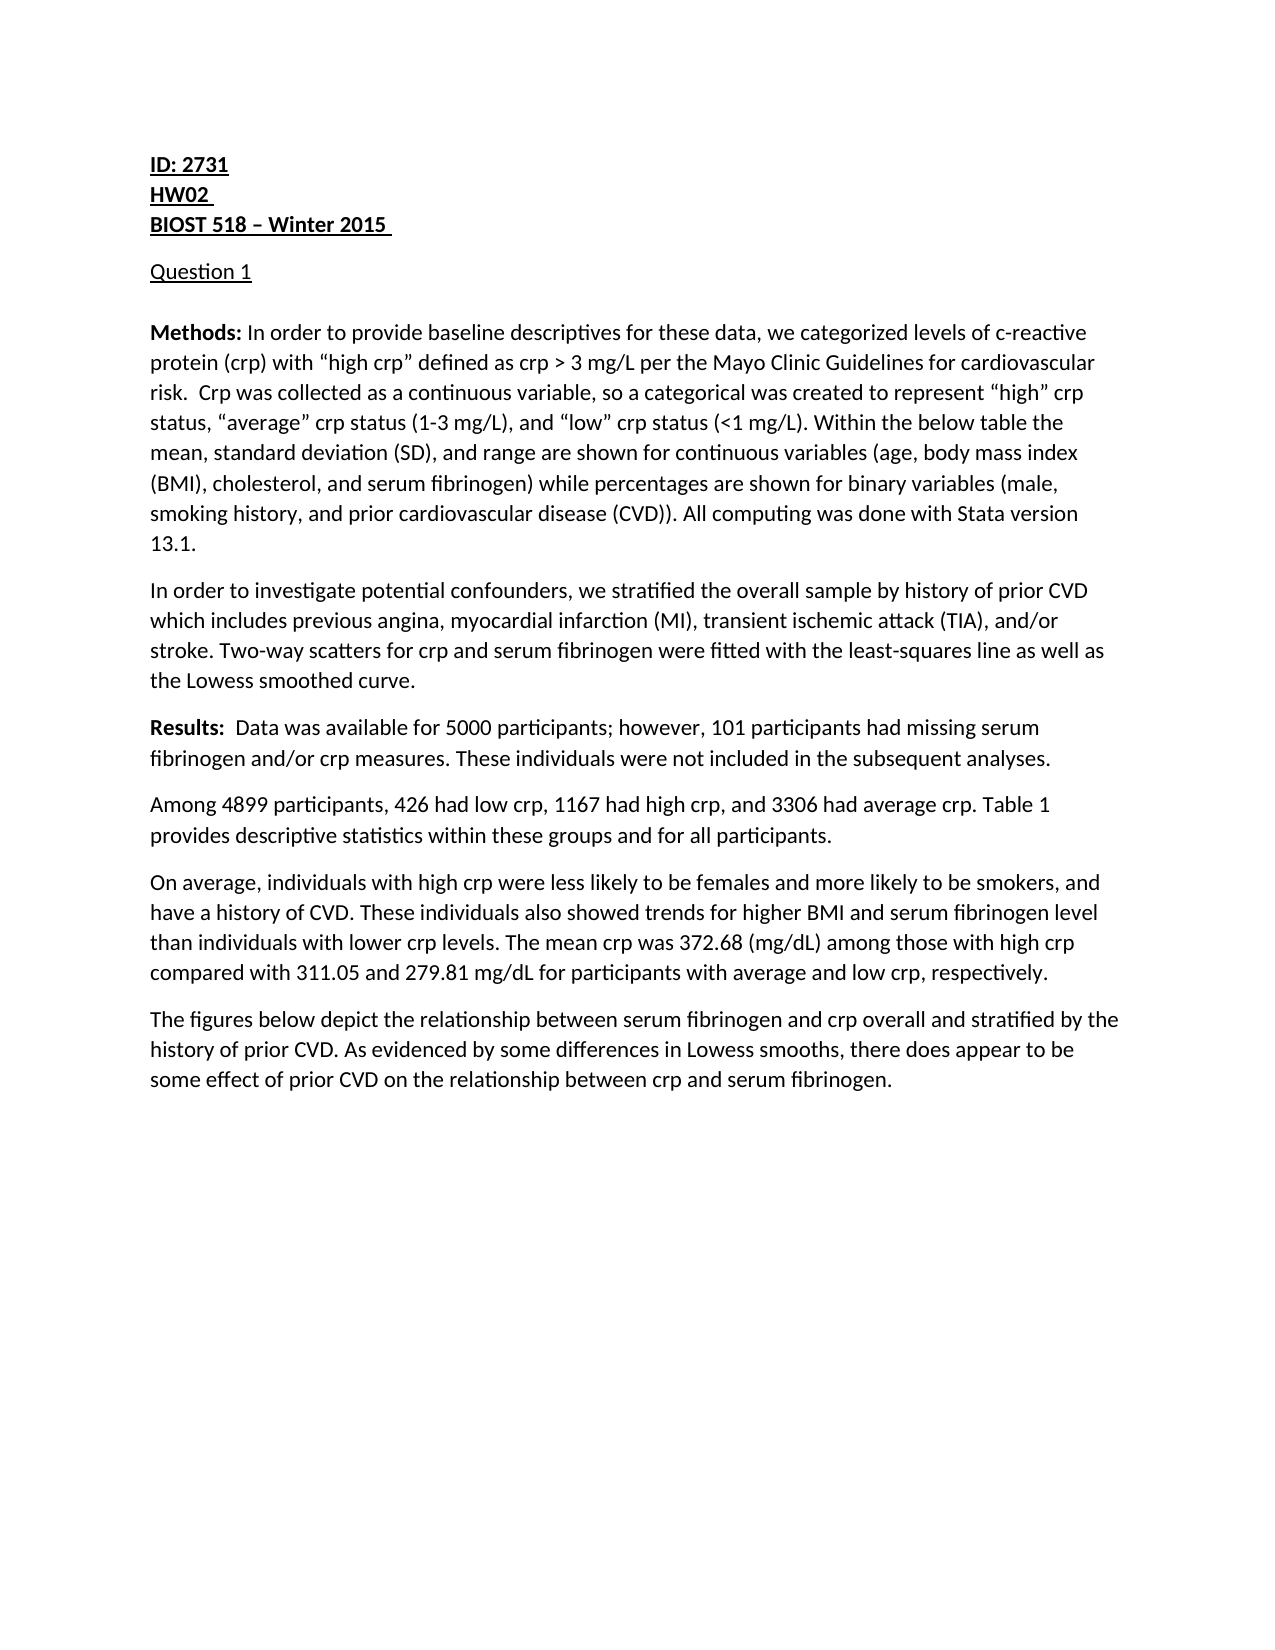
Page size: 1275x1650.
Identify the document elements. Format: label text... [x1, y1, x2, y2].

text Among 4899 participants, 426 had low crp, 1167 had high crp, and 3306 had average crp. Table 1 provides descriptive statistics within these groups and for all participants. [150, 791, 1125, 849]
text On average, individuals with high crp were less likely to be females and more likely to be smokers, and have a history of CVD. These individuals also showed trends for higher BMI and serum fibrinogen level than individuals with lower crp levels. The mean crp was 372.68 (mg/dL) among those with high crp compared with 311.05 and 279.81 mg/dL for participants with average and low crp, respectively. [150, 868, 1125, 986]
text ID: 2731 HW02 BIOST 518 – Winter 2015 [150, 150, 1125, 238]
text The figures below depict the relationship between serum fibrinogen and crp overall and stratified by the history of prior CVD. As evidenced by some differences in Lowess smooths, there does appear to be some effect of prior CVD on the relationship between crp and serum fibrinogen. [150, 1005, 1125, 1094]
text Question 1 Methods: In order to provide baseline descriptives for these data, we categorized levels of c-reactive protein (crp) with “high crp” defined as crp > 3 mg/L per the Mayo Clinic Guidelines for cardiovascular risk. Crp was collected as a continuous variable, so a categorical was created to represent “high” crp status, “average” crp status (1-3 mg/L), and “low” crp status (<1 mg/L). Within the below table the mean, standard deviation (SD), and range are shown for continuous variables (age, body mass index (BMI), cholesterol, and serum fibrinogen) while percentages are shown for binary variables (male, smoking history, and prior cardiovascular disease (CVD)). All computing was done with Stata version 13.1. [150, 257, 1125, 557]
text In order to investigate potential confounders, we stratified the overall sample by history of prior CVD which includes previous angina, myocardial infarction (MI), transient ischemic attack (TIA), and/or stroke. Two-way scatters for crp and serum fibrinogen were fitted with the least-squares line as well as the Lowess smoothed curve. [150, 576, 1125, 695]
text Results: Data was available for 5000 participants; however, 101 participants had missing serum fibrinogen and/or crp measures. These individuals were not included in the subsequent analyses. [150, 713, 1125, 772]
